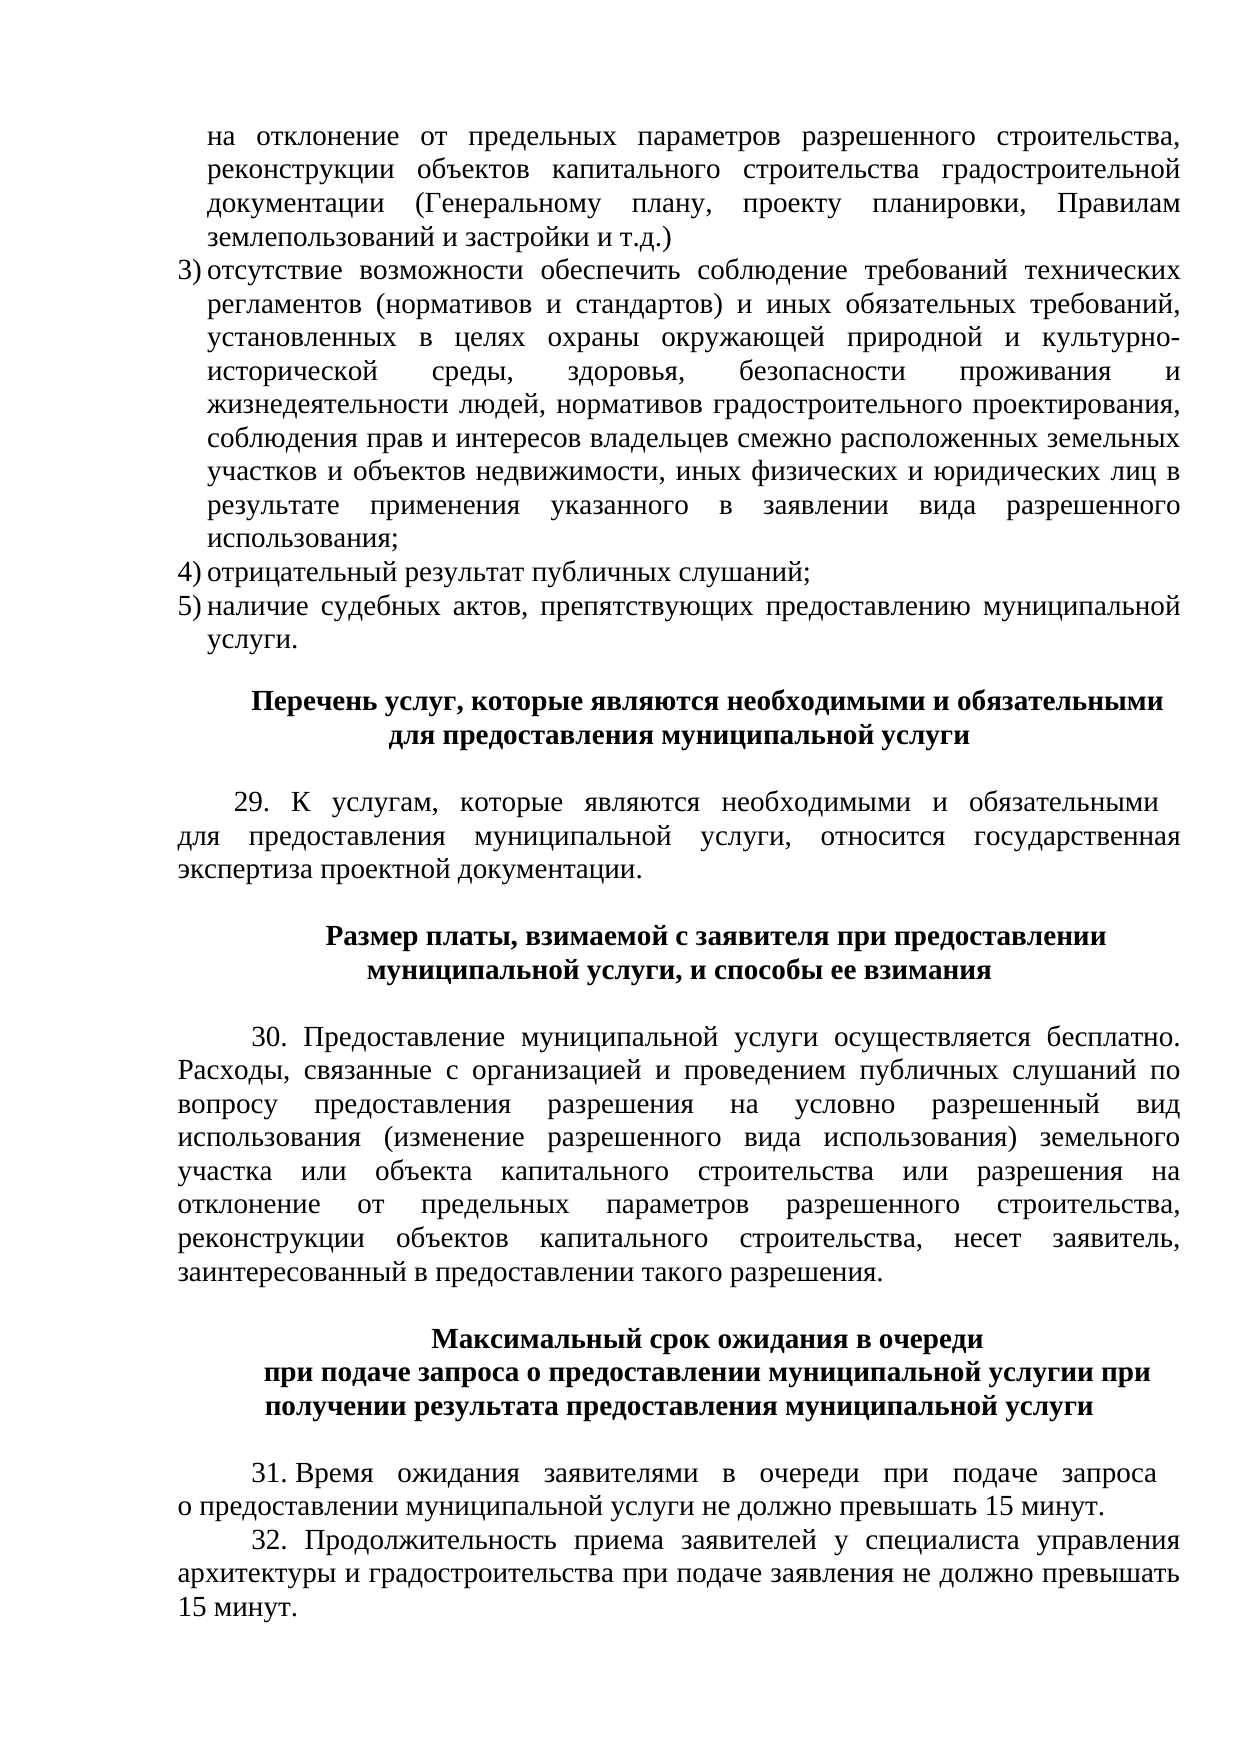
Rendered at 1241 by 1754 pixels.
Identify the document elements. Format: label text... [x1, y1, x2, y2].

text 29. К услугам, которые являются необходимыми и обязательными для предоставления муниципальной услуги, относится государственная экспертиза проектной документации. [177, 784, 1181, 885]
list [177, 118, 1181, 252]
text Перечень услуг, которые являются необходимыми и обязательными для предоставления муниципальной услуги [177, 683, 1181, 751]
text 30. Предоставление муниципальной услуги осуществляется бесплатно. Расходы, связанные с организацией и проведением публичных слушаний по вопросу предоставления разрешения на условно разрешенный вид использования (изменение разрешенного вида использования) земельного участка или объекта капитального строительства или разрешения на отклонение от предельных параметров разрешенного строительства, реконструкции объектов капитального строительства, несет заявитель, заинтересованный в предоставлении такого разрешения. [177, 1019, 1181, 1287]
text Размер платы, взимаемой с заявителя при предоставлении муниципальной услуги, и способы ее взимания [177, 918, 1181, 985]
list отрицательный результат публичных слушаний; [177, 554, 1181, 588]
list отсутствие возможности обеспечить соблюдение требований технических регламентов (нормативов и стандартов) и иных обязательных требований, установленных в целях охраны окружающей природной и культурно-исторической среды, здоровья, безопасности проживания и жизнедеятельности людей, нормативов градостроительного проектирования, соблюдения прав и интересов владельцев смежно расположенных земельных участков и объектов недвижимости, иных физических и юридических лиц в результате применения указанного в заявлении вида разрешенного использования; [177, 252, 1181, 554]
text 31. Время ожидания заявителями в очереди при подаче запроса о предоставлении муниципальной услуги не должно превышать 15 минут. [177, 1455, 1181, 1522]
text при подаче запроса о предоставлении муниципальной услугии при получении результата предоставления муниципальной услуги [177, 1354, 1181, 1421]
list наличие судебных актов, препятствующих предоставлению муниципальной услуги. [177, 588, 1181, 655]
text 32. Продолжительность приема заявителей у специалиста управления архитектуры и градостроительства при подаче заявления не должно превышать 15 минут. [177, 1522, 1181, 1623]
text Максимальный срок ожидания в очереди [177, 1321, 1181, 1354]
